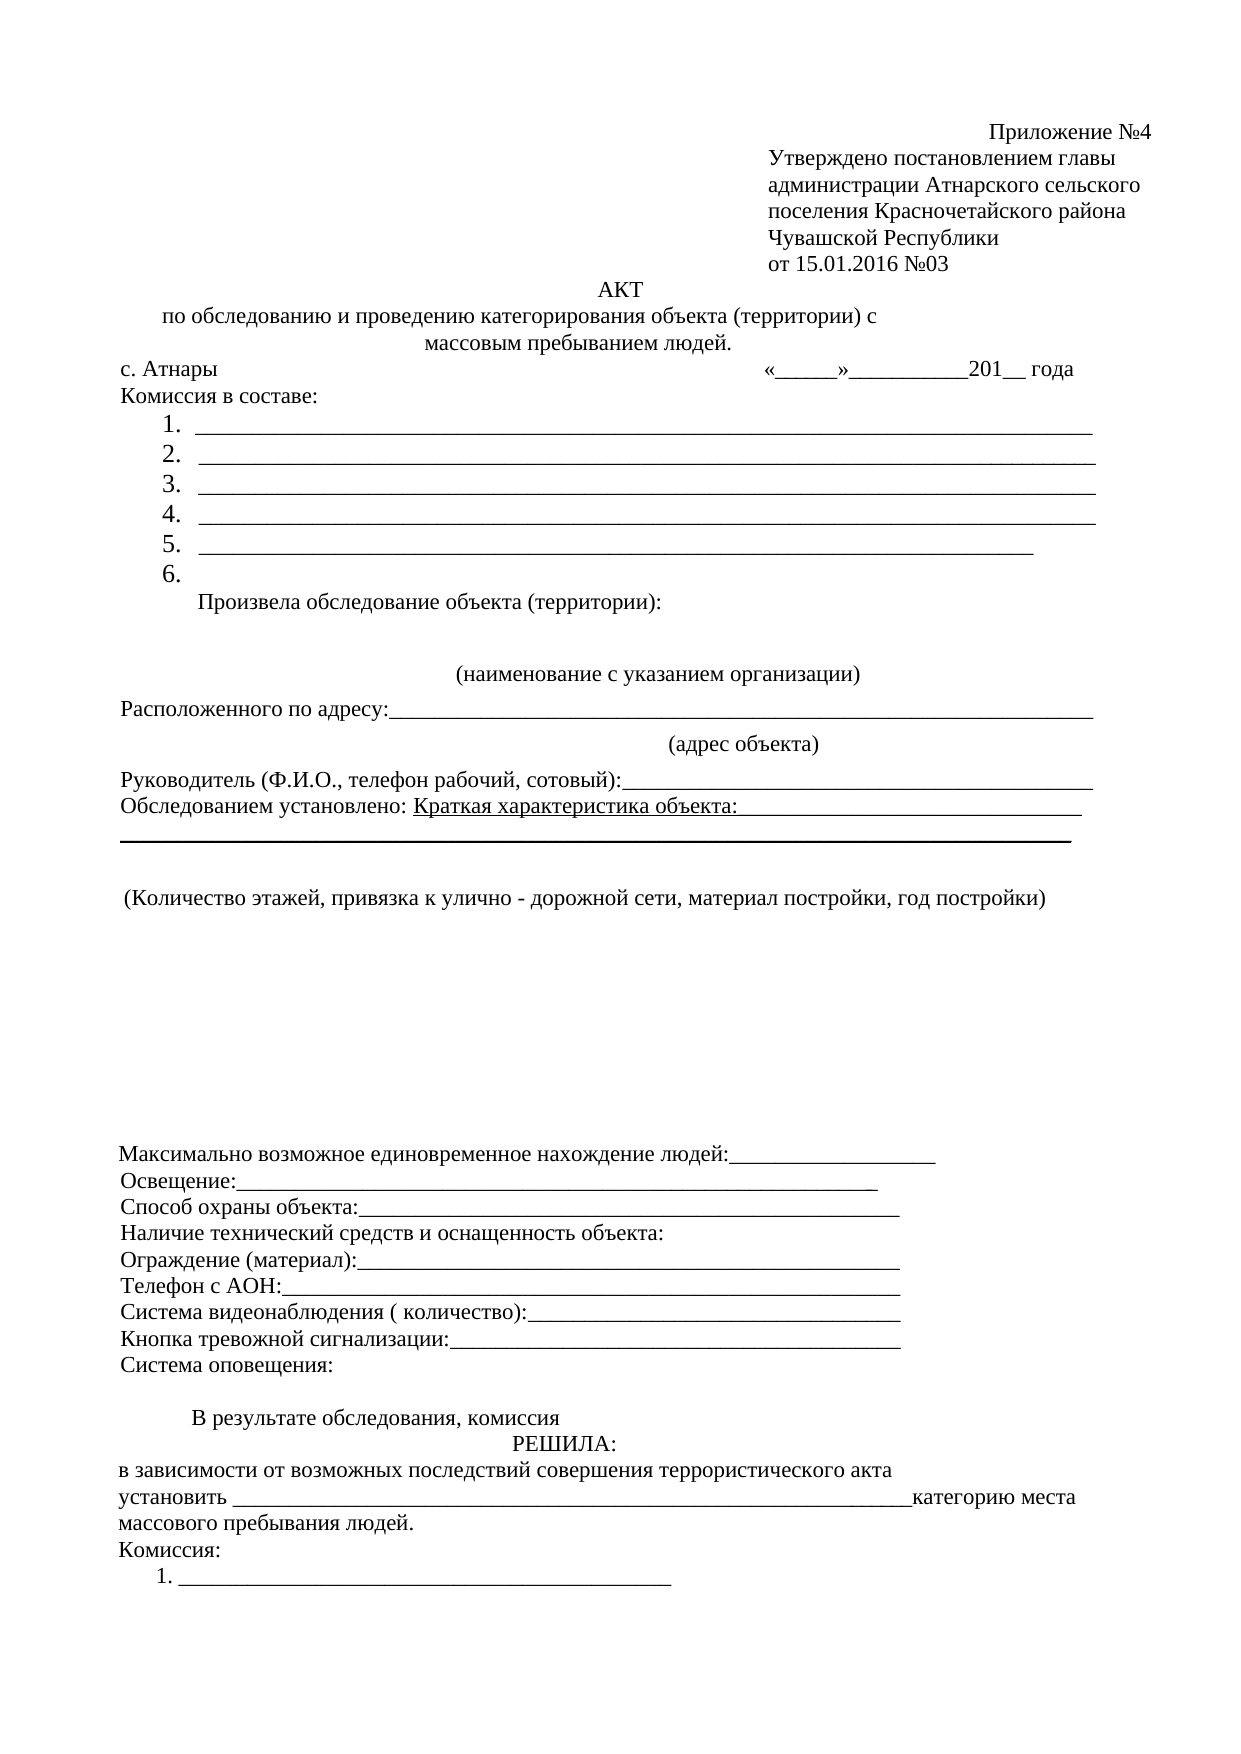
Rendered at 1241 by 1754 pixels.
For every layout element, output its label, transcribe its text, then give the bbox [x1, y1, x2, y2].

text массовым пребыванием людей. [424, 329, 1152, 355]
text массового пребывания людей. [118, 1509, 1152, 1536]
text Ограждение (материал): [120, 1246, 1152, 1272]
text Максимально возможное единовременное нахождение людей:__________________ [118, 1140, 1152, 1167]
text Приложение №4 [118, 118, 1152, 144]
text Обследованием установлено: Краткая характеристика объекта:______________________________ [120, 792, 1149, 818]
text (Количество этажей, привязка к улично - дорожной сети, материал постройки, год постройки) [118, 884, 1152, 911]
text Способ охраны объекта: [120, 1193, 1152, 1219]
text от 15.01.2016 №03 [768, 250, 1152, 276]
text по обследованию и проведению категорирования объекта (территории) с [162, 303, 1152, 329]
text ___________________________________________________________________________________ [120, 818, 1149, 845]
text АКТ [597, 276, 1152, 303]
text Система оповещения: [120, 1351, 1152, 1377]
text (наименование с указанием организации) [456, 660, 1152, 686]
text Освещение:_ [120, 1167, 1152, 1193]
text Комиссия: [118, 1536, 1152, 1562]
text Кнопка тревожной сигнализации: [120, 1325, 1152, 1351]
text 1. ___________________________________________ [156, 1562, 1152, 1588]
text установить категорию места [118, 1483, 1152, 1509]
text администрации Атнарского сельского поселения Красночетайского района Чувашской Республики [768, 171, 1152, 250]
text Наличие технический средств и оснащенность объекта: [120, 1219, 1152, 1246]
text с. Атнары « » 201__ года [120, 355, 1152, 382]
text Система видеонаблюдения ( количество): [120, 1298, 1152, 1325]
text РЕШИЛА: [512, 1430, 1152, 1457]
text Произвела обследование объекта (территории): [197, 588, 1152, 614]
text (адрес объекта) [668, 730, 1152, 756]
text Расположенного по адресу: [120, 695, 1152, 721]
text в зависимости от возможных последствий совершения террористического акта [118, 1457, 1152, 1483]
text Руководитель (Ф.И.О., телефон рабочий, сотовый): [120, 766, 1152, 792]
text В результате обследования, комиссия [191, 1404, 1152, 1430]
text Телефон с АОН: [120, 1272, 1152, 1298]
text Утверждено постановлением главы [768, 144, 1152, 171]
text Комиссия в составе: [120, 382, 1152, 408]
